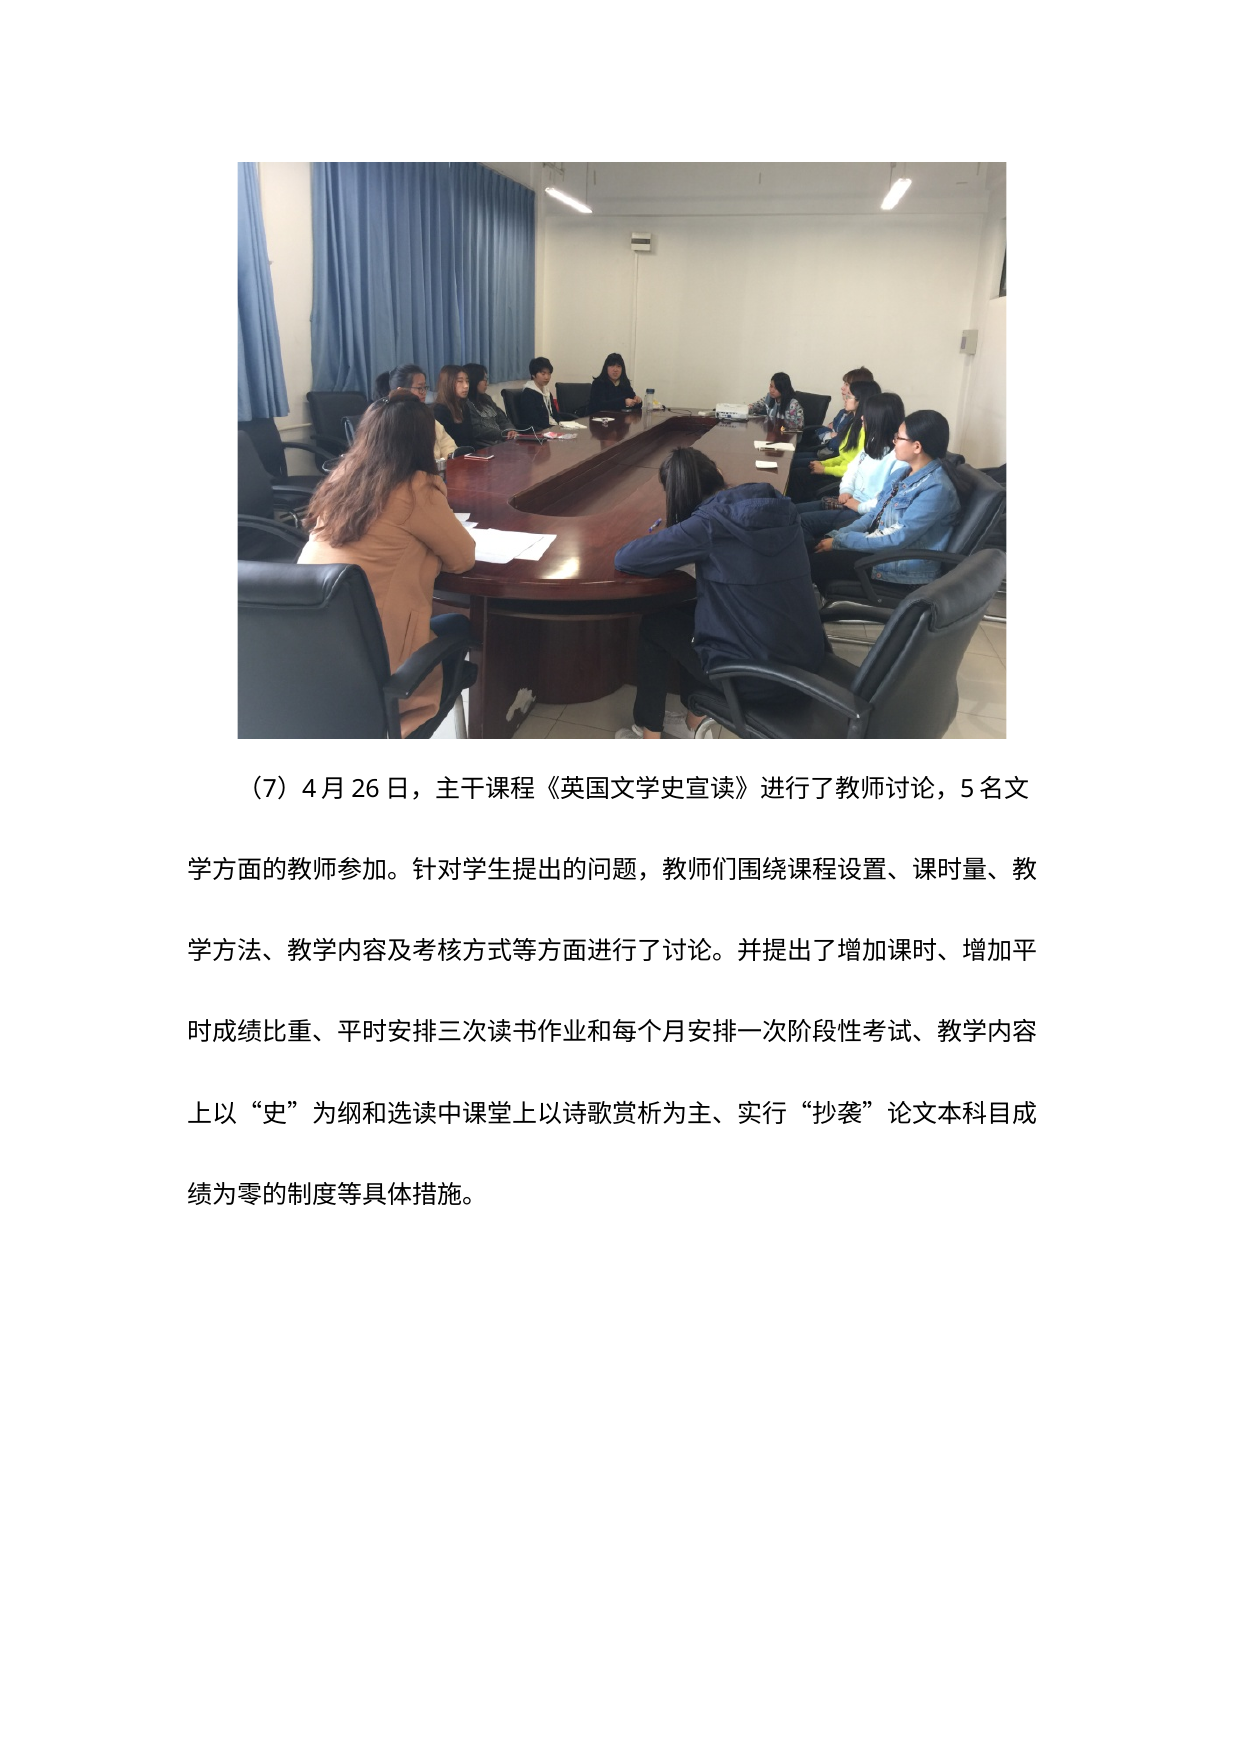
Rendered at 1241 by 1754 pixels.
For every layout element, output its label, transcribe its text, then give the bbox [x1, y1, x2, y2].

picture [237, 162, 1007, 739]
text （7）4月26日，主干课程《英国文学史宣读》进行了教师讨论，5名文学方面的教师参加。针对学生提出的问题，教师们围绕课程设置、课时量、教学方法、教学内容及考核方式等方面进行了讨论。并提出了增加课时、增加平时成绩比重、平时安排三次读书作业和每个月安排一次阶段性考试、教学内容上以“史”为纲和选读中课堂上以诗歌赏析为主、实行“抄袭”论文本科目成绩为零的制度等具体措施。 [187, 754, 1053, 1225]
